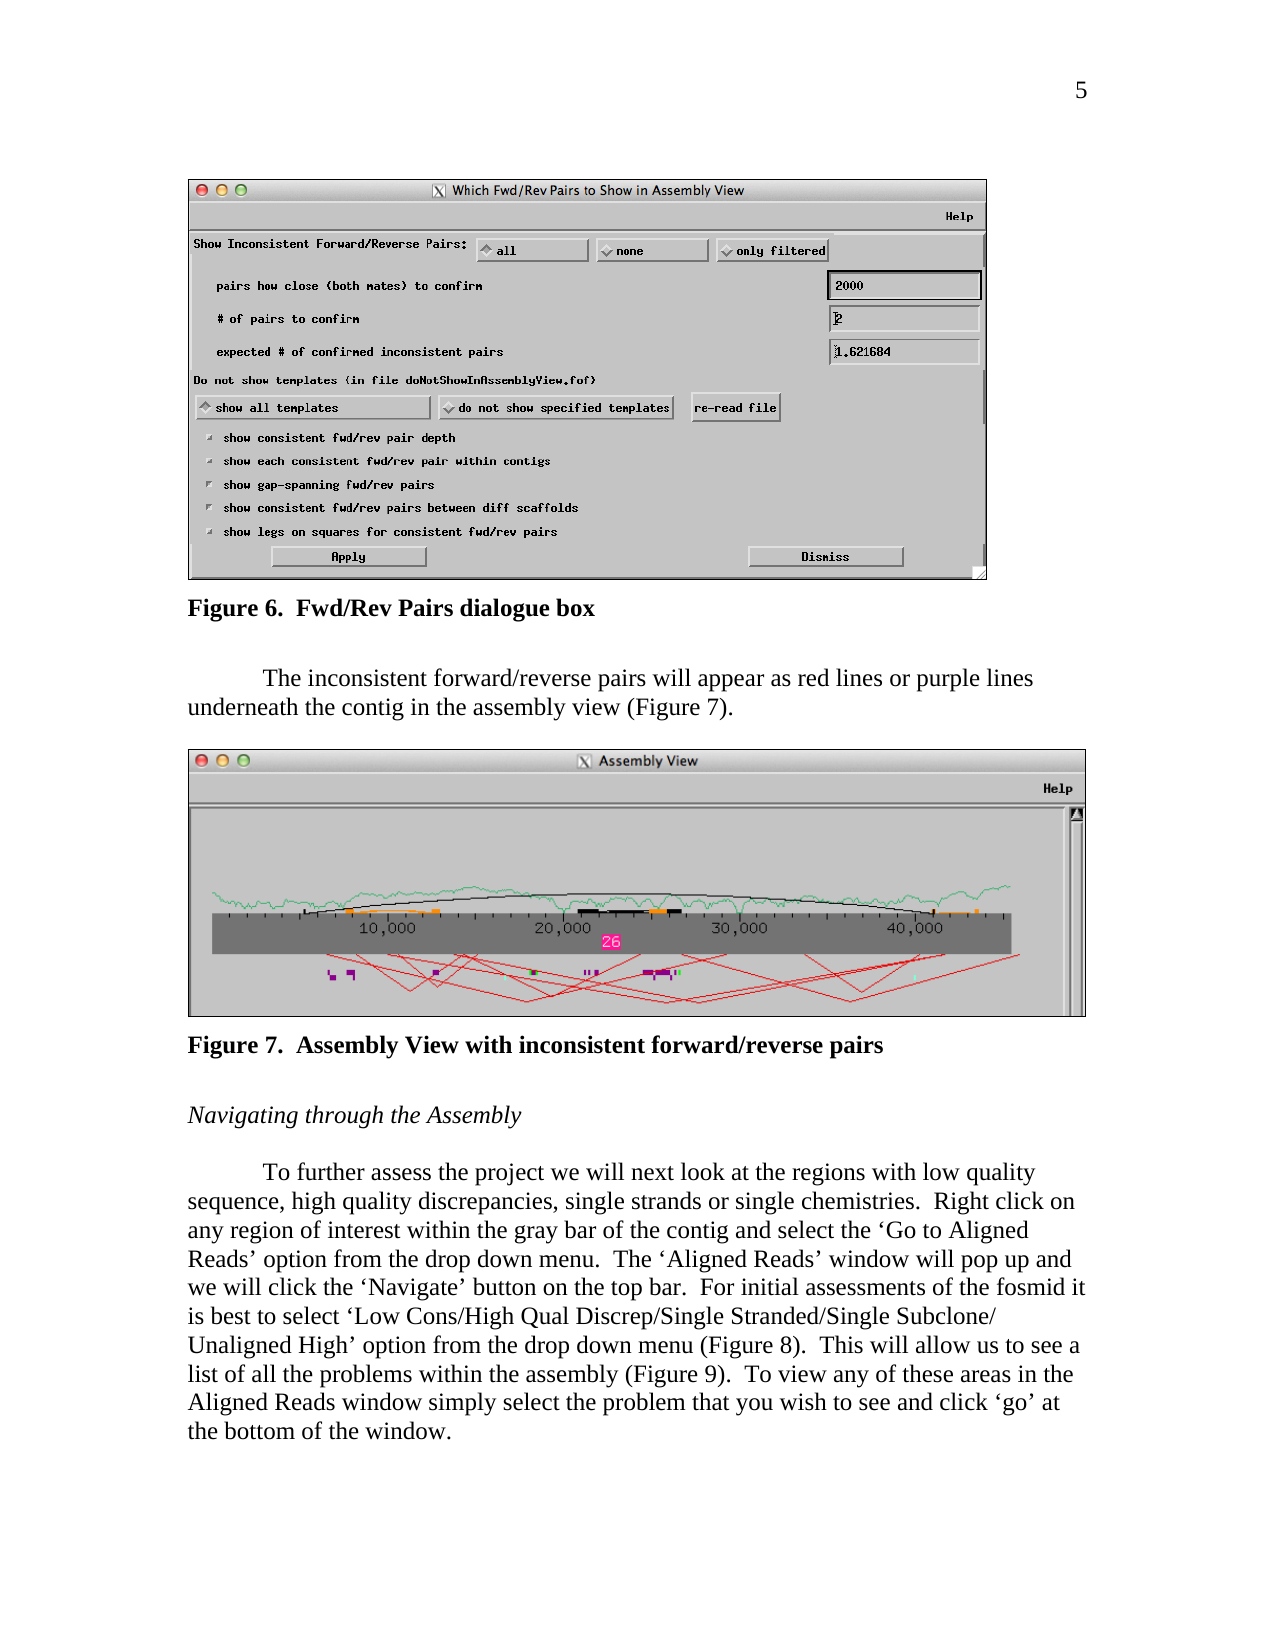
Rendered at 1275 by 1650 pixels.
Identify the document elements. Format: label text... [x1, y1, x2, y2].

text Navigating through the Assembly [187, 1100, 1087, 1129]
text Figure 6. Fwd/Rev Pairs dialogue box [187, 593, 1087, 622]
picture [189, 750, 1085, 1016]
text To further assess the project we will next look at the regions with low quality sequence, high quality discrepancies, single strands or single chemistries. Right click on any region of interest within the gray bar of the contig and select the ‘Go to Aligned Reads’ option from the drop down menu. The ‘Aligned Reads’ window will pop up and we will click the ‘Navigate’ button on the top bar. For initial assessments of the fosmid it is best to select ‘Low Cons/High Qual Discrep/Single Stranded/Single Subclone/ Unaligned High’ option from the drop down menu (Figure 8). This will allow us to see a list of all the problems within the assembly (Figure 9). To view any of these areas in the Aligned Reads window simply select the problem that you wish to see and click ‘go’ at the bottom of the window. [187, 1157, 1087, 1445]
text Figure 7. Assembly View with inconsistent forward/reverse pairs [187, 1030, 1087, 1059]
text The inconsistent forward/reverse pairs will appear as red lines or purple lines underneath the contig in the assembly view (Figure 7). [187, 663, 1087, 720]
picture [189, 180, 986, 579]
